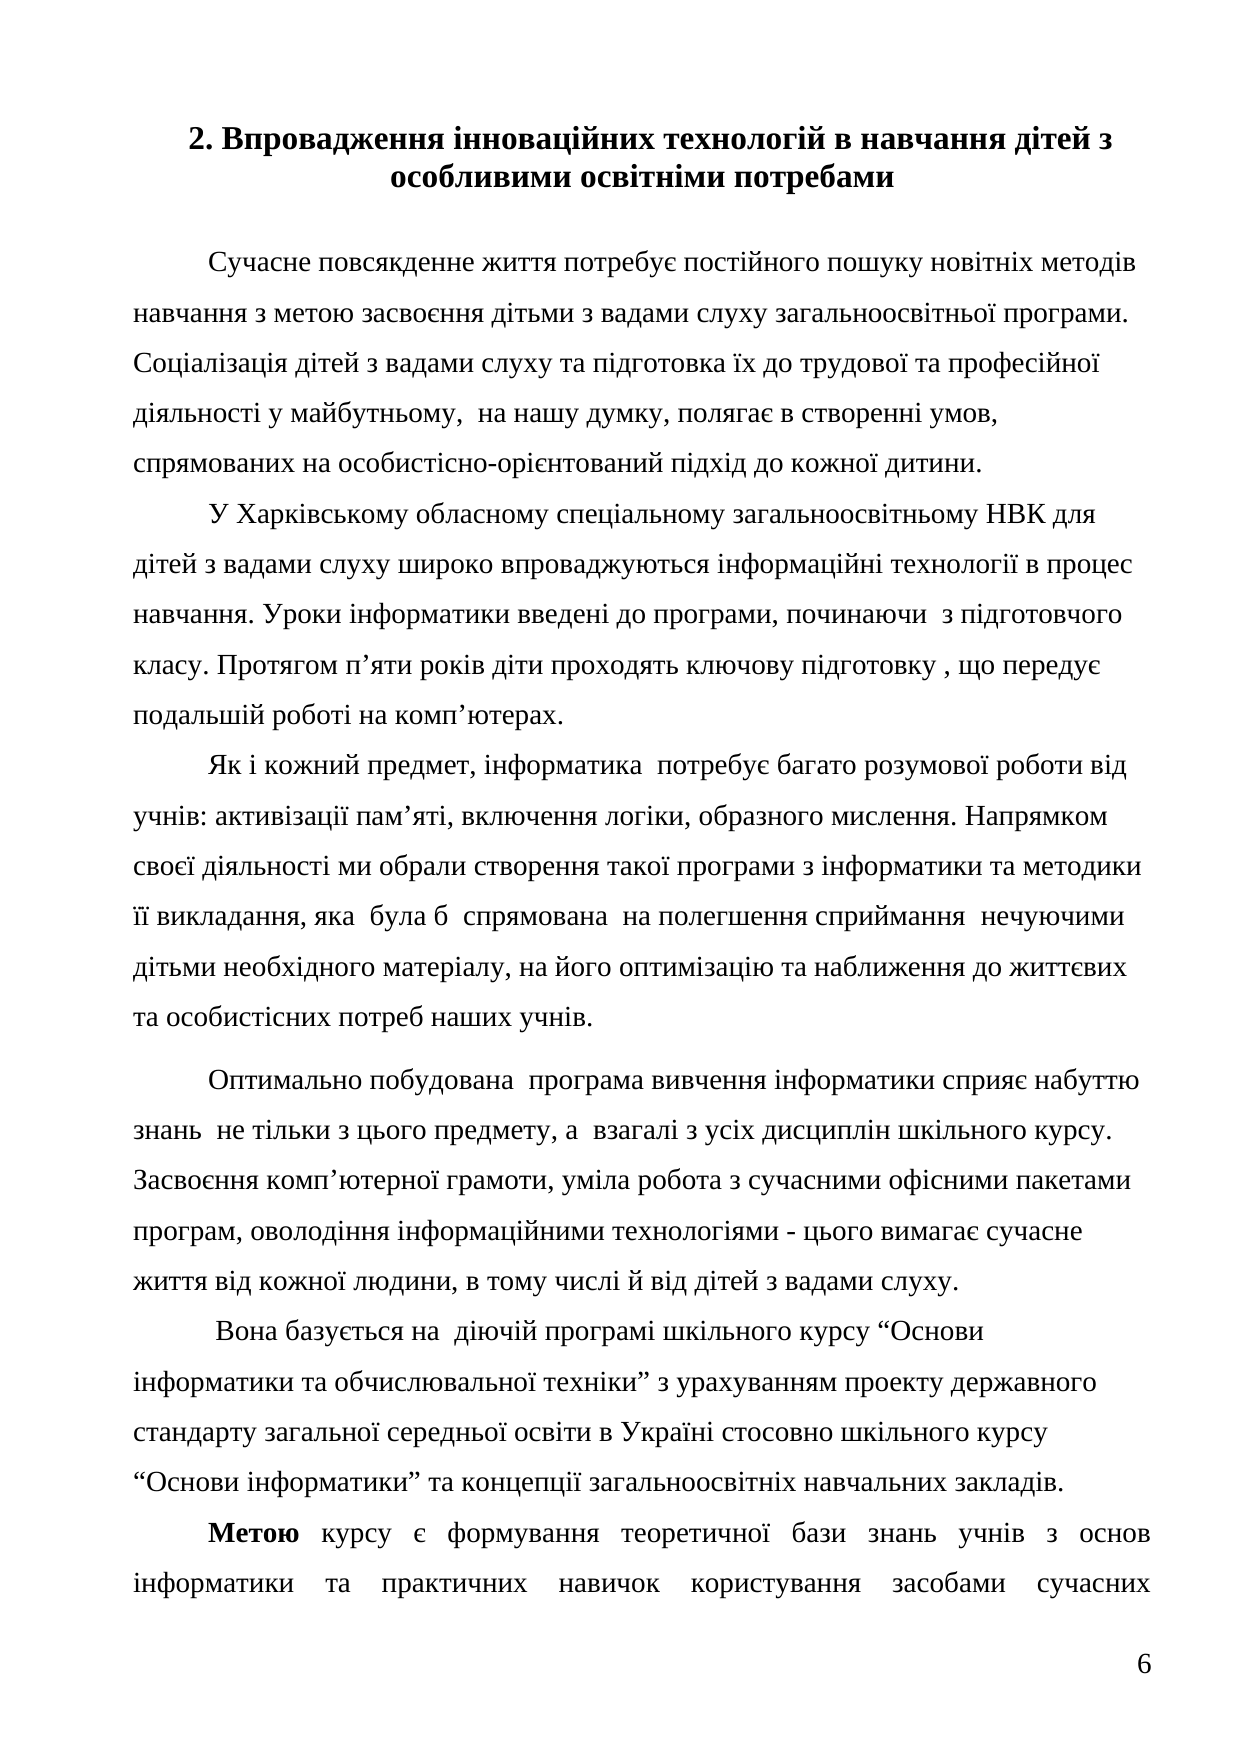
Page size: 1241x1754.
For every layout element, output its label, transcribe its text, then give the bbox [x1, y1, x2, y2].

text Як і кожний предмет, інформатика потребує багато розумової роботи від учнів: активізації пам’яті, включення логіки, образного мислення. Напрямком своєї діяльності ми обрали створення такої програми з інформатики та методики її викладання, яка була б спрямована на полегшення сприймання нечуючими дітьми необхідного матеріалу, на його оптимізацію та наближення до життєвих та особистісних потреб наших учнів. [133, 747, 1152, 1033]
text Вона базується на діючій програмі шкільного курсу “Основи інформатики та обчислювальної техніки” з урахуванням проекту державного стандарту загальної середньої освіти в Україні стосовно шкільного курсу “Основи інформатики” та концепції загальноосвітніх навчальних закладів. [133, 1313, 1152, 1498]
text Сучасне повсякденне життя потребує постійного пошуку новітніх методів навчання з метою засвоєння дітьми з вадами слуху загальноосвітньої програми. Соціалізація дітей з вадами слуху та підготовка їх до трудової та професійної діяльності у майбутньому, на нашу думку, полягає в створенні умов, спрямованих на особистісно-орієнтований підхід до кожної дитини. [133, 244, 1152, 479]
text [133, 1515, 1152, 1598]
text У Харківському обласному спеціальному загальноосвітньому НВК для дітей з вадами слуху широко впроваджуються інформаційні технології в процес навчання. Уроки інформатики введені до програми, починаючи з підготовчого класу. Протягом п’яти років діти проходять ключову підготовку , що передує подальшій роботі на комп’ютерах. [133, 496, 1152, 731]
text Оптимально побудована програма вивчення інформатики сприяє набуттю знань не тільки з цього предмету, а взагалі з усіх дисциплін шкільного курсу. Засвоєння комп’ютерної грамоти, уміла робота з сучасними офісними пакетами програм, оволодіння інформаційними технологіями - цього вимагає сучасне життя від кожної людини, в тому числі й від дітей з вадами слуху. [133, 1062, 1152, 1297]
text 2. Впровадження інноваційних технологій в навчання дітей з особливими освітніми потребами [133, 118, 1152, 195]
